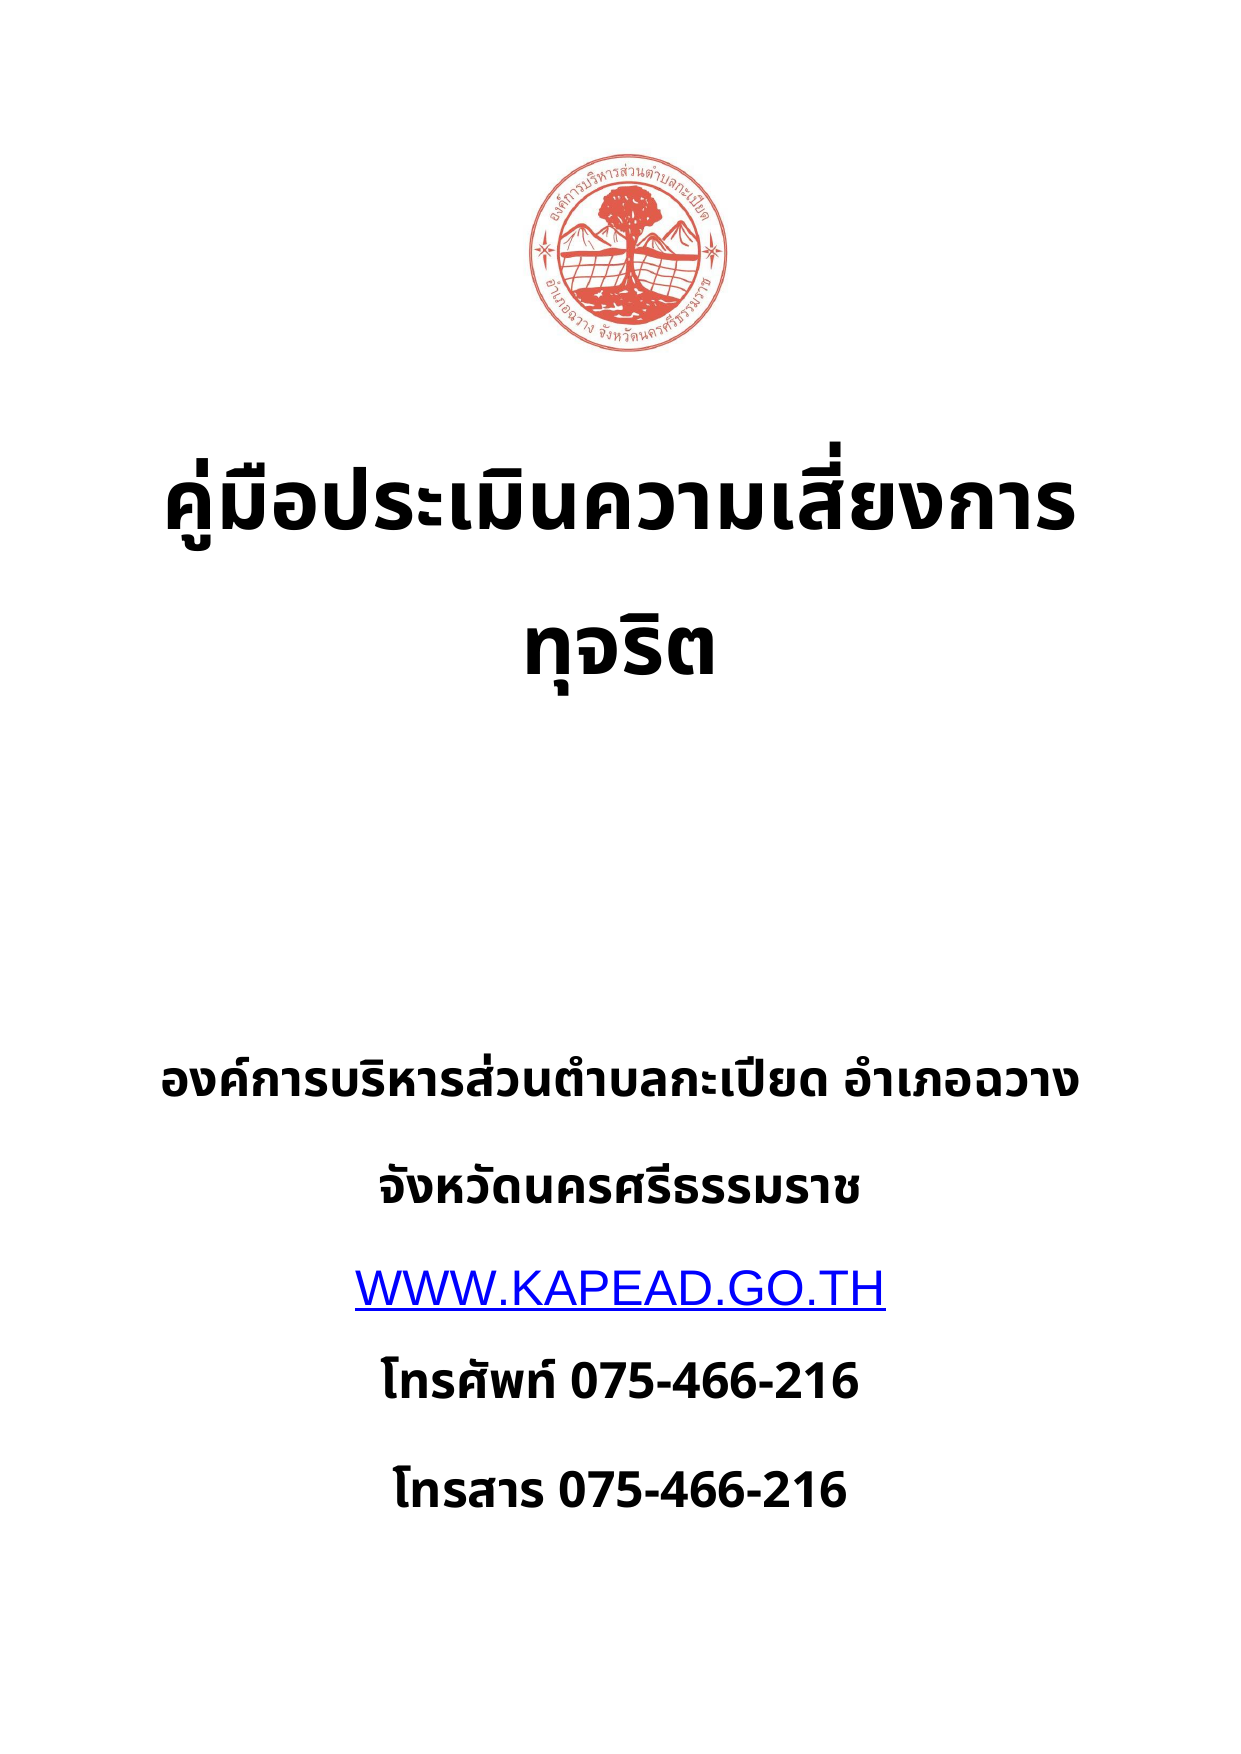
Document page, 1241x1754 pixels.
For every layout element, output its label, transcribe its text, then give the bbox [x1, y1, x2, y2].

text จังหวัดนครศรีธรรมราช [150, 1151, 1090, 1226]
text องค์การบริหารส่วนตำบลกะเปียด อำเภอฉวาง [150, 1043, 1090, 1119]
text โทรสาร 075-466-216 [150, 1453, 1090, 1529]
text WWW.KAPEAD.GO.TH [150, 1258, 1090, 1316]
text คู่มือประเมินความเสี่ยงการทุจริต [150, 441, 1090, 712]
picture [369, 97, 903, 441]
text โทรศัพท์ 075-466-216 [150, 1345, 1090, 1421]
